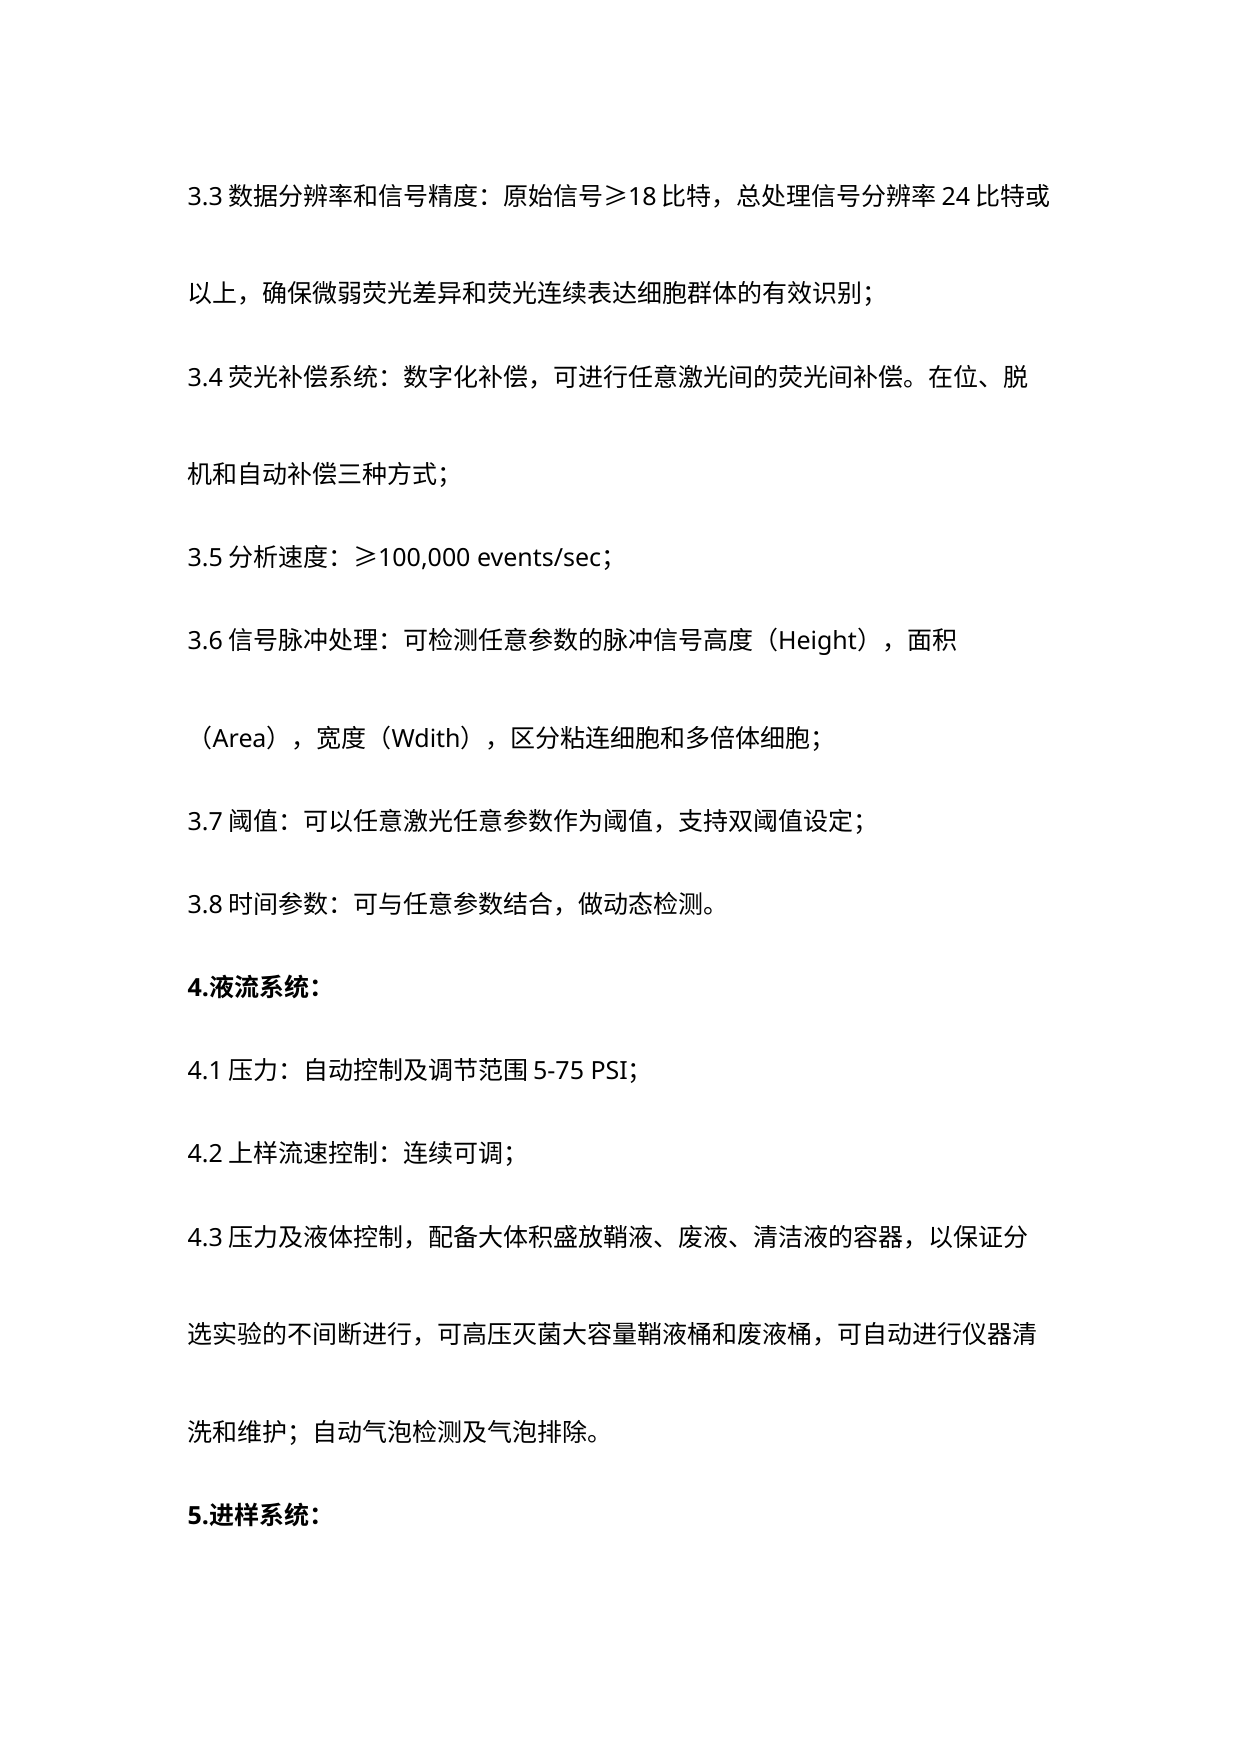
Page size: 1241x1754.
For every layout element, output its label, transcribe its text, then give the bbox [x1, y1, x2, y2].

text 3.3数据分辨率和信号精度：原始信号≥18比特，总处理信号分辨率24比特或以上，确保微弱荧光差异和荧光连续表达细胞群体的有效识别； [187, 162, 1053, 324]
text 4.1压力：自动控制及调节范围5-75 PSI； [187, 1036, 1053, 1101]
text 3.7阈值：可以任意激光任意参数作为阈值，支持双阈值设定； [187, 787, 1053, 852]
text 4.液流系统： [187, 953, 1053, 1018]
text 5.进样系统： [187, 1481, 1053, 1546]
text 3.4荧光补偿系统：数字化补偿，可进行任意激光间的荧光间补偿。在位、脱机和自动补偿三种方式； [187, 343, 1053, 505]
text 4.3压力及液体控制，配备大体积盛放鞘液、废液、清洁液的容器，以保证分选实验的不间断进行，可高压灭菌大容量鞘液桶和废液桶，可自动进行仪器清洗和维护；自动气泡检测及气泡排除。 [187, 1203, 1053, 1463]
text 3.8时间参数：可与任意参数结合，做动态检测。 [187, 870, 1053, 935]
text 3.6信号脉冲处理：可检测任意参数的脉冲信号高度（Height），面积（Area），宽度（Wdith），区分粘连细胞和多倍体细胞； [187, 606, 1053, 769]
text 3.5分析速度：≥100,000 events/sec； [187, 523, 1053, 588]
text 4.2上样流速控制：连续可调； [187, 1119, 1053, 1184]
